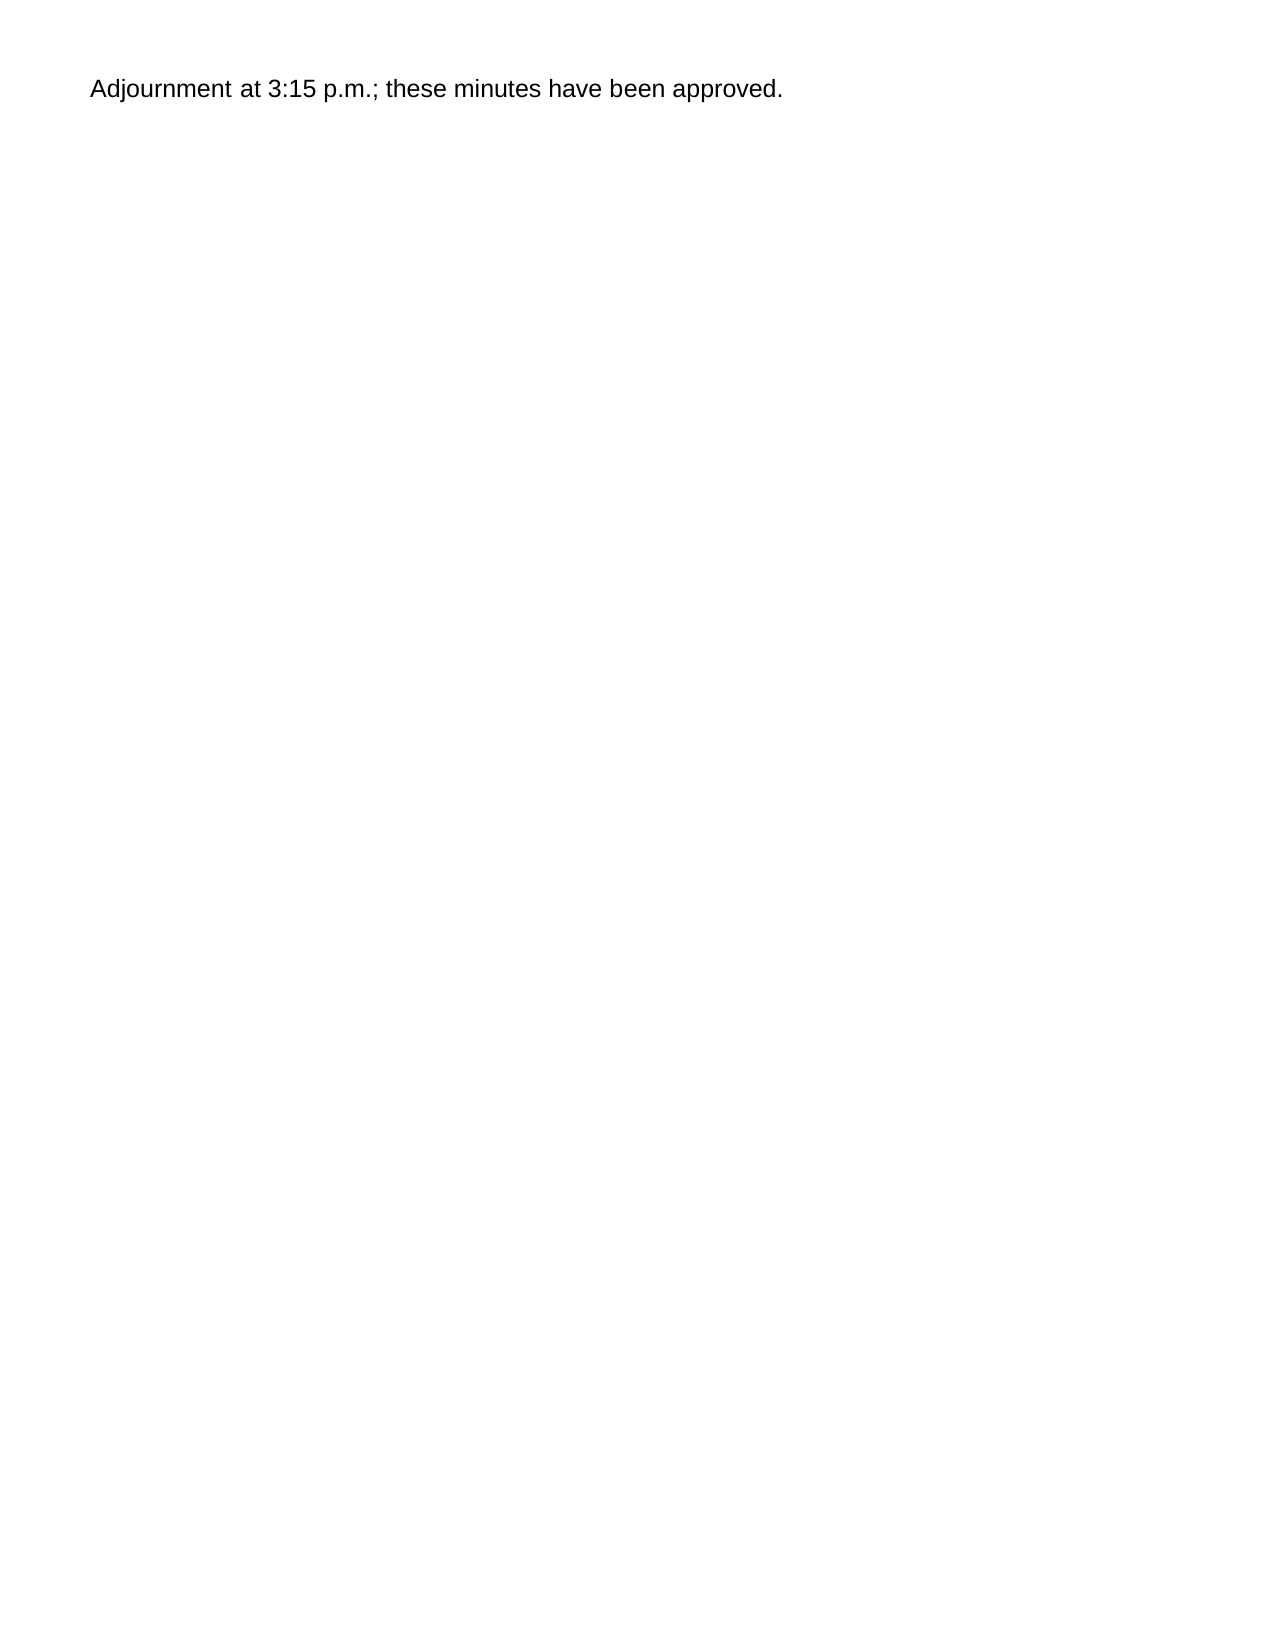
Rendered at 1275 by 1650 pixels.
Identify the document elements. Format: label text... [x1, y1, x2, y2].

text Adjournment at 3:15 p.m.; these minutes have been approved. [90, 74, 1200, 102]
